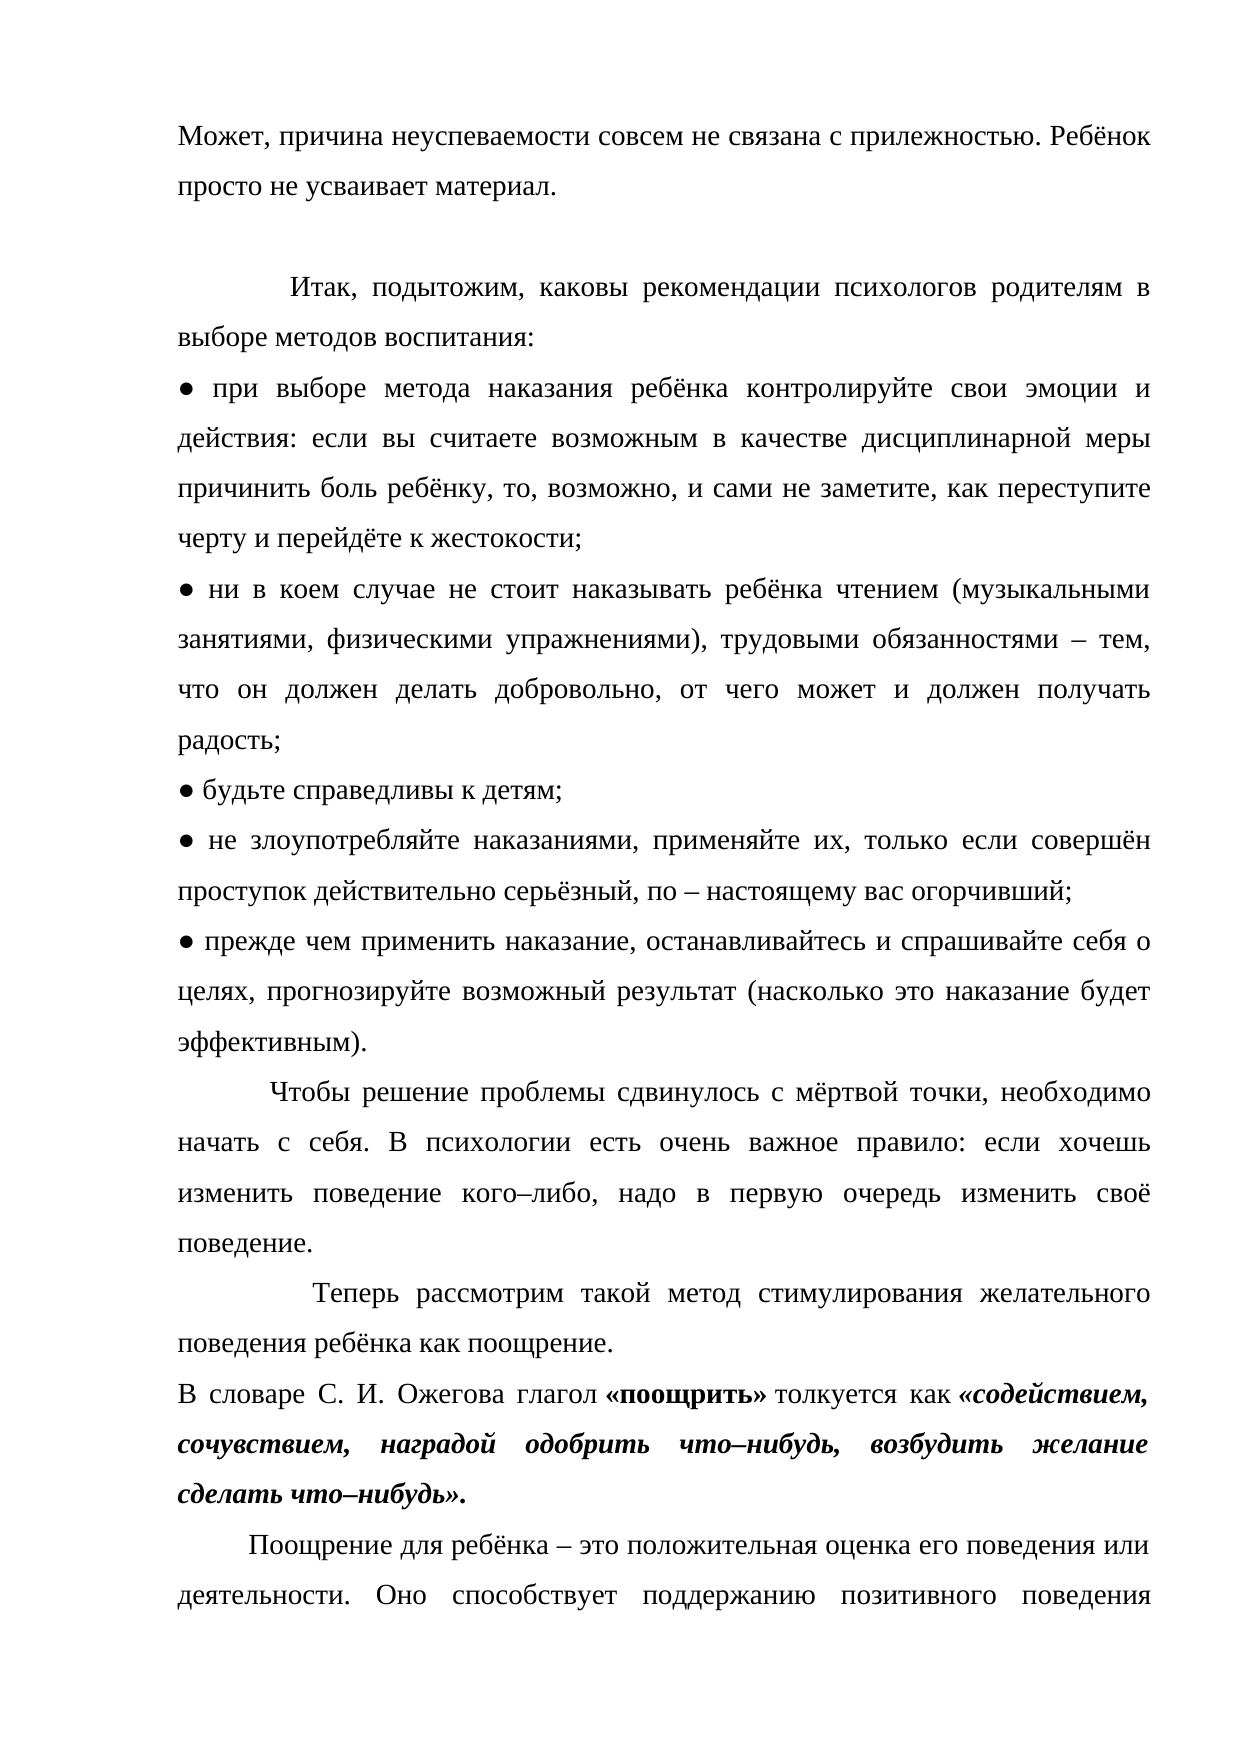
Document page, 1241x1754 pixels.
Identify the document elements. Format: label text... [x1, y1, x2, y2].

text ● прежде чем применить наказание, останавливайтесь и спрашивайте себя о целях, прогнозируйте возможный результат (насколько это наказание будет эффективным). [177, 923, 1152, 1057]
text Итак, подытожим, каковы рекомендации психологов родителям в выборе методов воспитания: [177, 269, 1152, 353]
text ● будьте справедливы к детям; [177, 772, 1152, 806]
text ● при выборе метода наказания ребёнка контролируйте свои эмоции и действия: если вы считаете возможным в качестве дисциплинарной меры причинить боль ребёнку, то, возможно, и сами не заметите, как переступите черту и перейдёте к жестокости; [177, 370, 1152, 554]
text Теперь рассмотрим такой метод стимулирования желательного поведения ребёнка как поощрение. [177, 1275, 1152, 1359]
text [177, 118, 1152, 202]
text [177, 1527, 1152, 1611]
text В словаре С. И. Ожегова глагол «поощрить» толкуется как «содействием, сочувствием, наградой одобрить что–нибудь, возбудить желание сделать что–нибудь». [177, 1376, 1152, 1510]
text ● не злоупотребляйте наказаниями, применяйте их, только если совершён проступок действительно серьёзный, по – настоящему вас огорчивший; [177, 822, 1152, 906]
text Чтобы решение проблемы сдвинулось с мёртвой точки, необходимо начать с себя. В психологии есть очень важное правило: если хочешь изменить поведение кого–либо, надо в первую очередь изменить своё поведение. [177, 1074, 1152, 1258]
text ● ни в коем случае не стоит наказывать ребёнка чтением (музыкальными занятиями, физическими упражнениями), трудовыми обязанностями – тем, что он должен делать добровольно, от чего может и должен получать радость; [177, 571, 1152, 755]
